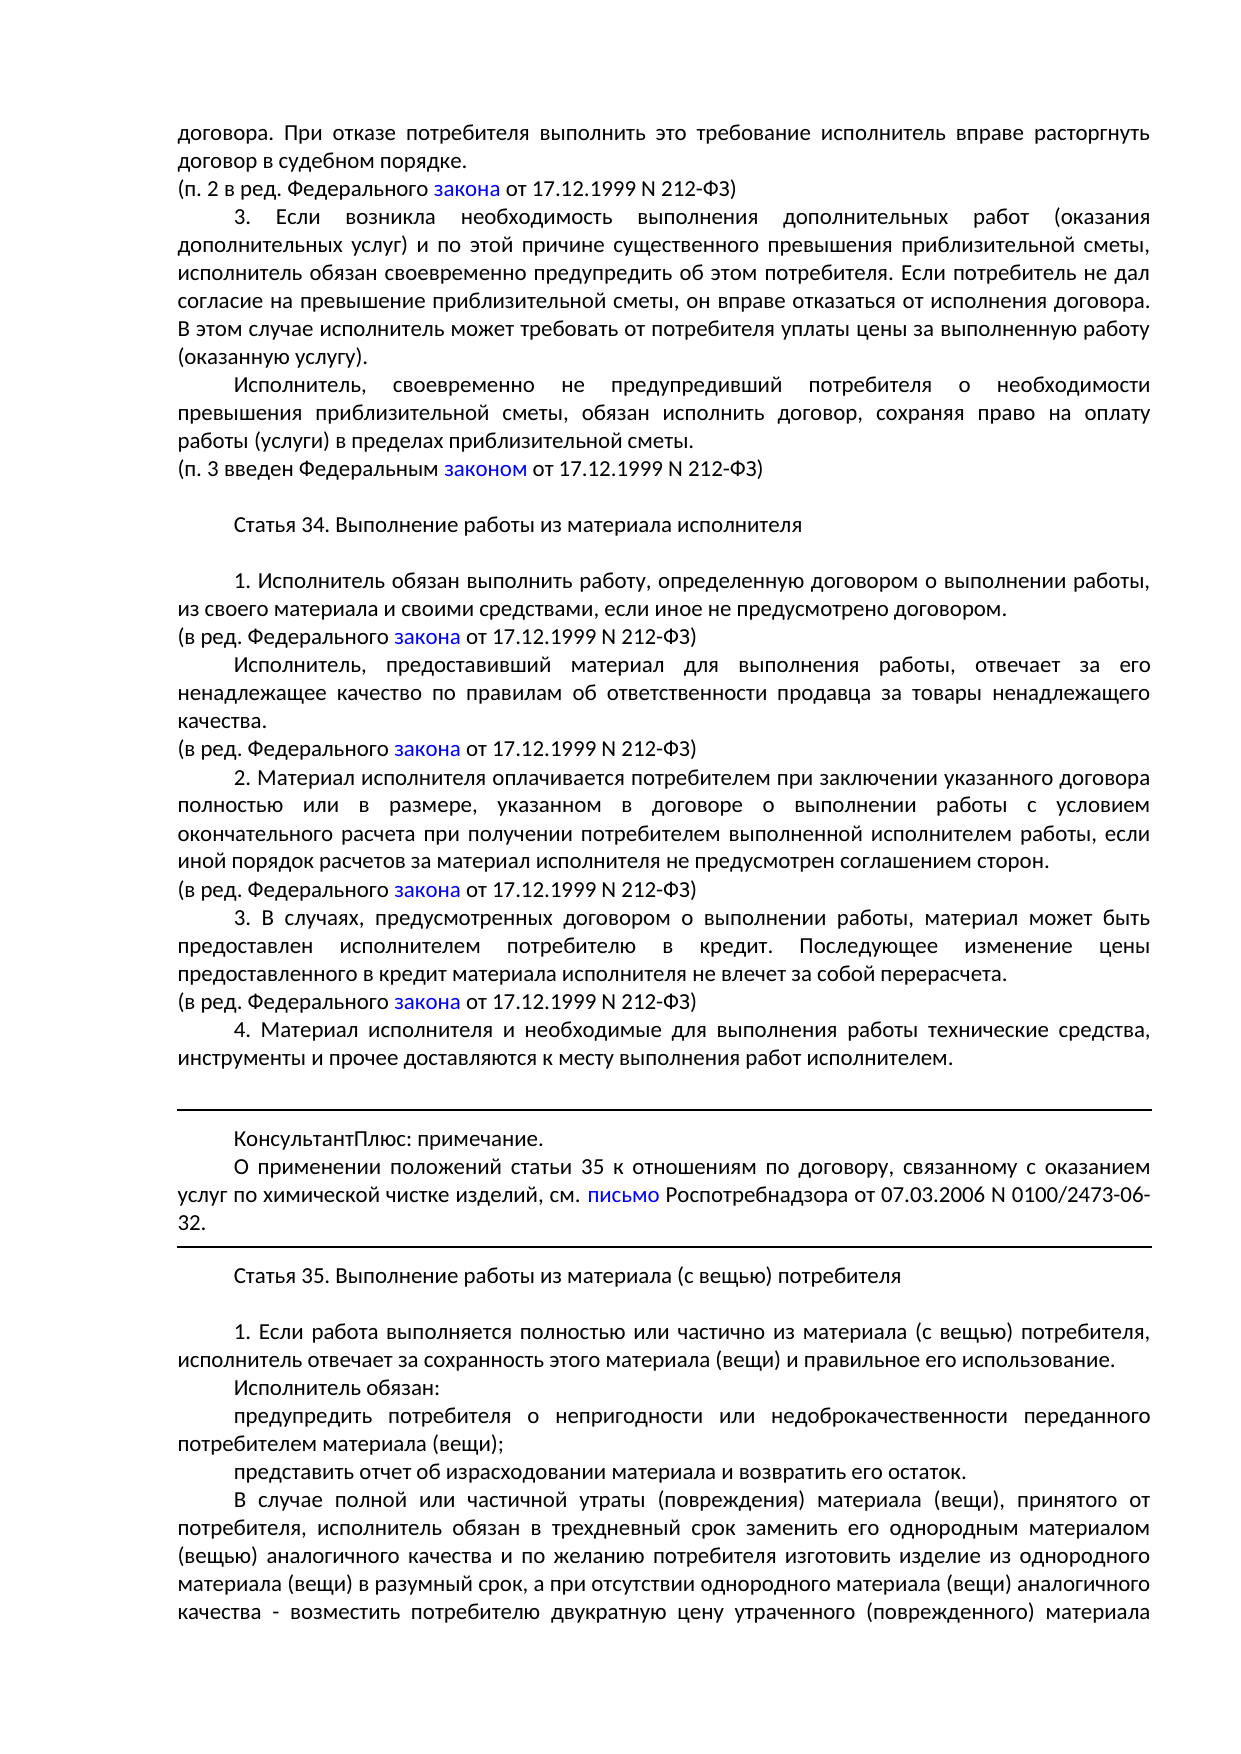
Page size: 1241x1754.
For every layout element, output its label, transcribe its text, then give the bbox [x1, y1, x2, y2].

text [177, 1485, 1152, 1625]
text 2. Материал исполнителя оплачивается потребителем при заключении указанного договора полностью или в размере, указанном в договоре о выполнении работы с условием окончательного расчета при получении потребителем выполненной исполнителем работы, если иной порядок расчетов за материал исполнителя не предусмотрен соглашением сторон. [177, 763, 1152, 875]
text Исполнитель, своевременно не предупредивший потребителя о необходимости превышения приблизительной сметы, обязан исполнить договор, сохраняя право на оплату работы (услуги) в пределах приблизительной сметы. [177, 370, 1152, 454]
text 3. Если возникла необходимость выполнения дополнительных работ (оказания дополнительных услуг) и по этой причине существенного превышения приблизительной сметы, исполнитель обязан своевременно предупредить об этом потребителя. Если потребитель не дал согласие на превышение приблизительной сметы, он вправе отказаться от исполнения договора. В этом случае исполнитель может требовать от потребителя уплаты цены за выполненную работу (оказанную услугу). [177, 202, 1152, 370]
text 1. Исполнитель обязан выполнить работу, определенную договором о выполнении работы, из своего материала и своими средствами, если иное не предусмотрено договором. [177, 566, 1152, 622]
text предупредить потребителя о непригодности или недоброкачественности переданного потребителем материала (вещи); [177, 1401, 1152, 1457]
text (в ред. Федерального закона от 17.12.1999 N 212-ФЗ) [177, 734, 1152, 763]
text 4. Материал исполнителя и необходимые для выполнения работы технические средства, инструменты и прочее доставляются к месту выполнения работ исполнителем. [177, 1015, 1152, 1071]
text Исполнитель, предоставивший материал для выполнения работы, отвечает за его ненадлежащее качество по правилам об ответственности продавца за товары ненадлежащего качества. [177, 651, 1152, 734]
text Исполнитель обязан: [177, 1373, 1152, 1401]
text Статья 34. Выполнение работы из материала исполнителя [177, 510, 1152, 538]
text Статья 35. Выполнение работы из материала (с вещью) потребителя [177, 1261, 1152, 1289]
text 3. В случаях, предусмотренных договором о выполнении работы, материал может быть предоставлен исполнителем потребителю в кредит. Последующее изменение цены предоставленного в кредит материала исполнителя не влечет за собой перерасчета. [177, 903, 1152, 987]
text 1. Если работа выполняется полностью или частично из материала (с вещью) потребителя, исполнитель отвечает за сохранность этого материала (вещи) и правильное его использование. [177, 1317, 1152, 1373]
text (п. 3 введен Федеральным законом от 17.12.1999 N 212-ФЗ) [177, 454, 1152, 482]
text О применении положений статьи 35 к отношениям по договору, связанному с оказанием услуг по химической чистке изделий, см. письмо Роспотребнадзора от 07.03.2006 N 0100/2473-06-32. [177, 1152, 1152, 1236]
text (в ред. Федерального закона от 17.12.1999 N 212-ФЗ) [177, 622, 1152, 651]
text представить отчет об израсходовании материала и возвратить его остаток. [177, 1457, 1152, 1485]
text (п. 2 в ред. Федерального закона от 17.12.1999 N 212-ФЗ) [177, 174, 1152, 202]
text (в ред. Федерального закона от 17.12.1999 N 212-ФЗ) [177, 987, 1152, 1015]
text КонсультантПлюс: примечание. [177, 1124, 1152, 1152]
text (в ред. Федерального закона от 17.12.1999 N 212-ФЗ) [177, 875, 1152, 903]
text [177, 118, 1152, 174]
